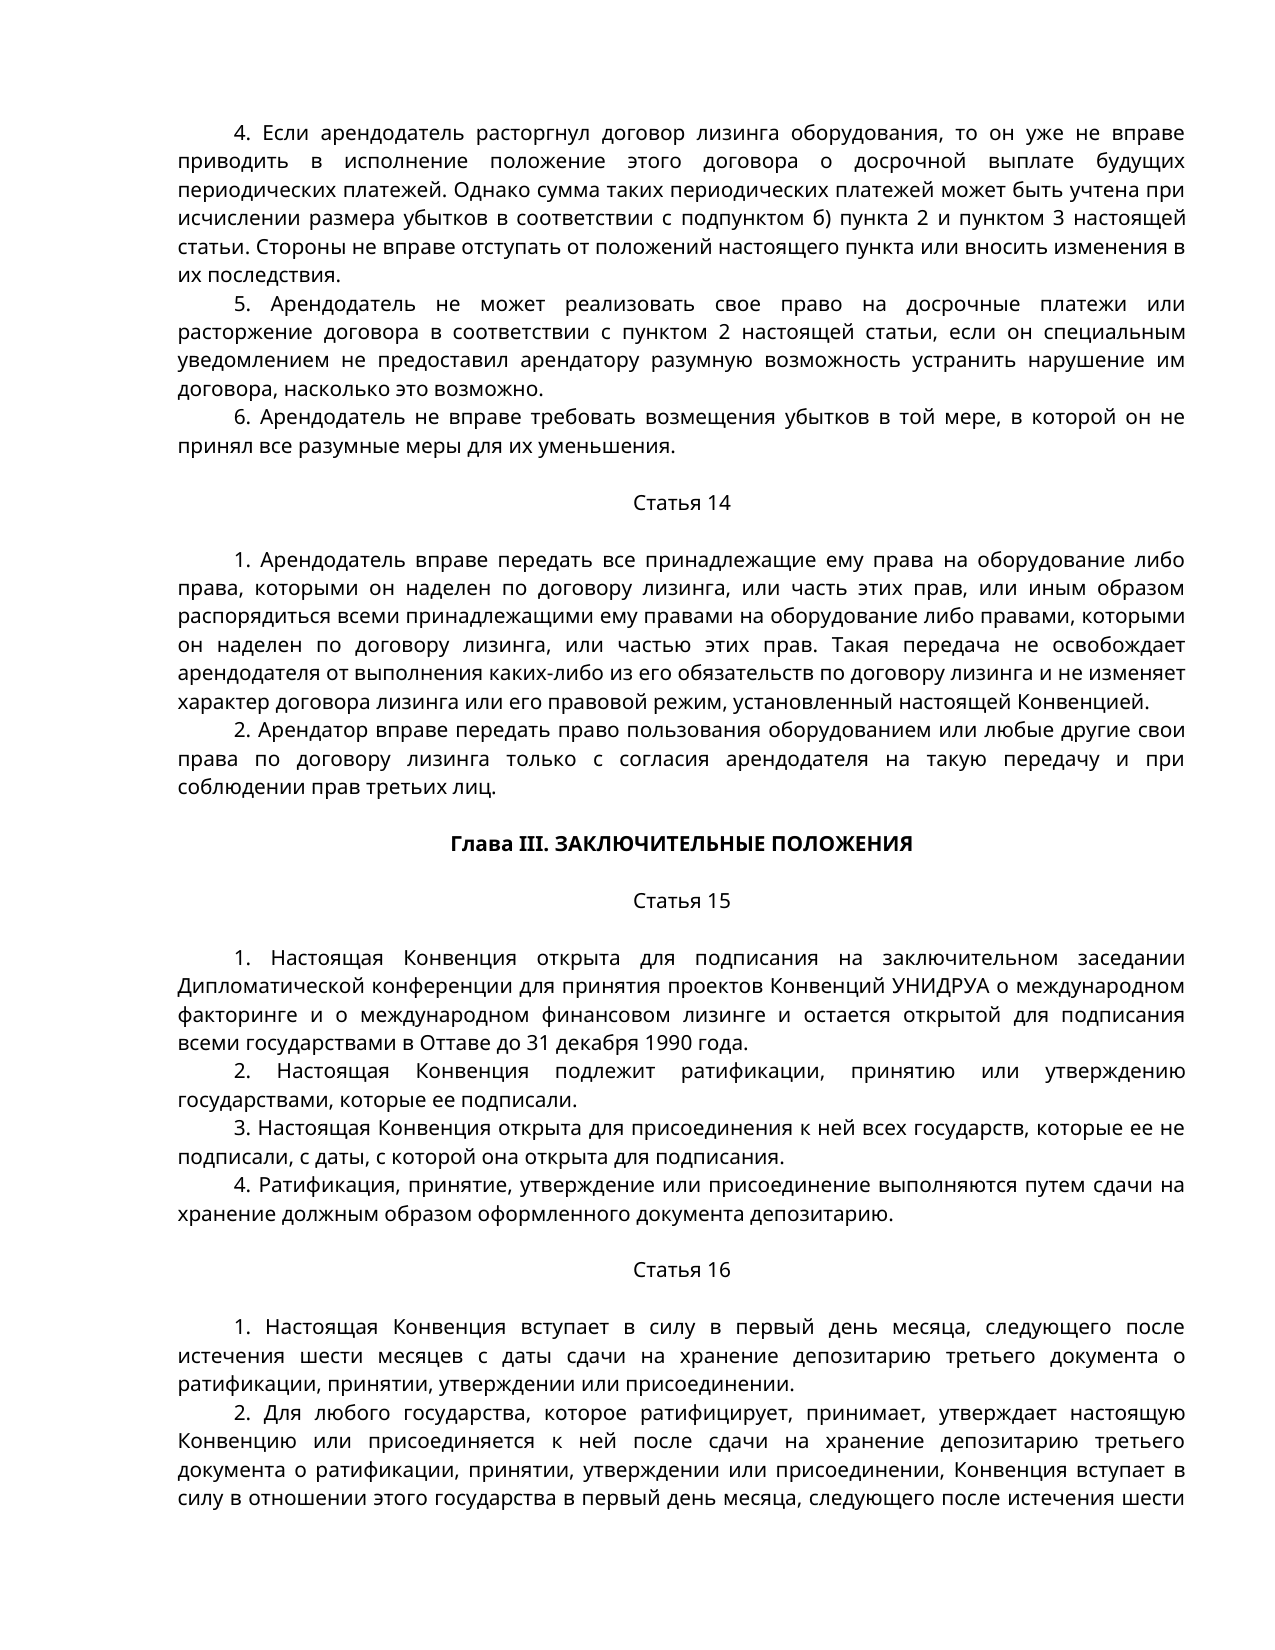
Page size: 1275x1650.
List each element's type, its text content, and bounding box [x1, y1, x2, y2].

text Глава III. ЗАКЛЮЧИТЕЛЬНЫЕ ПОЛОЖЕНИЯ [177, 829, 1186, 857]
text 6. Арендодатель не вправе требовать возмещения убытков в той мере, в которой он не принял все разумные меры для их уменьшения. [177, 402, 1186, 459]
text 1. Настоящая Конвенция вступает в силу в первый день месяца, следующего после истечения шести месяцев с даты сдачи на хранение депозитарию третьего документа о ратификации, принятии, утверждении или присоединении. [177, 1312, 1186, 1398]
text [177, 1398, 1186, 1512]
text 4. Если арендодатель расторгнул договор лизинга оборудования, то он уже не вправе приводить в исполнение положение этого договора о досрочной выплате будущих периодических платежей. Однако сумма таких периодических платежей может быть учтена при исчислении размера убытков в соответствии с подпунктом б) пункта 2 и пунктом 3 настоящей статьи. Стороны не вправе отступать от положений настоящего пункта или вносить изменения в их последствия. [177, 118, 1186, 289]
text 3. Настоящая Конвенция открыта для присоединения к ней всех государств, которые ее не подписали, с даты, с которой она открыта для подписания. [177, 1113, 1186, 1170]
text Статья 15 [177, 886, 1186, 914]
text 2. Настоящая Конвенция подлежит ратификации, принятию или утверждению государствами, которые ее подписали. [177, 1057, 1186, 1113]
text 1. Арендодатель вправе передать все принадлежащие ему права на оборудование либо права, которыми он наделен по договору лизинга, или часть этих прав, или иным образом распорядиться всеми принадлежащими ему правами на оборудование либо правами, которыми он наделен по договору лизинга, или частью этих прав. Такая передача не освобождает арендодателя от выполнения каких-либо из его обязательств по договору лизинга и не изменяет характер договора лизинга или его правовой режим, установленный настоящей Конвенцией. [177, 545, 1186, 715]
text 1. Настоящая Конвенция открыта для подписания на заключительном заседании Дипломатической конференции для принятия проектов Конвенций УНИДРУА о международном факторинге и о международном финансовом лизинге и остается открытой для подписания всеми государствами в Оттаве до 31 декабря 1990 года. [177, 943, 1186, 1057]
text Статья 14 [177, 488, 1186, 516]
text 4. Ратификация, принятие, утверждение или присоединение выполняются путем сдачи на хранение должным образом оформленного документа депозитарию. [177, 1170, 1186, 1227]
text 5. Арендодатель не может реализовать свое право на досрочные платежи или расторжение договора в соответствии с пунктом 2 настоящей статьи, если он специальным уведомлением не предоставил арендатору разумную возможность устранить нарушение им договора, насколько это возможно. [177, 289, 1186, 402]
text 2. Арендатор вправе передать право пользования оборудованием или любые другие свои права по договору лизинга только с согласия арендодателя на такую передачу и при соблюдении прав третьих лиц. [177, 715, 1186, 801]
text Статья 16 [177, 1256, 1186, 1284]
